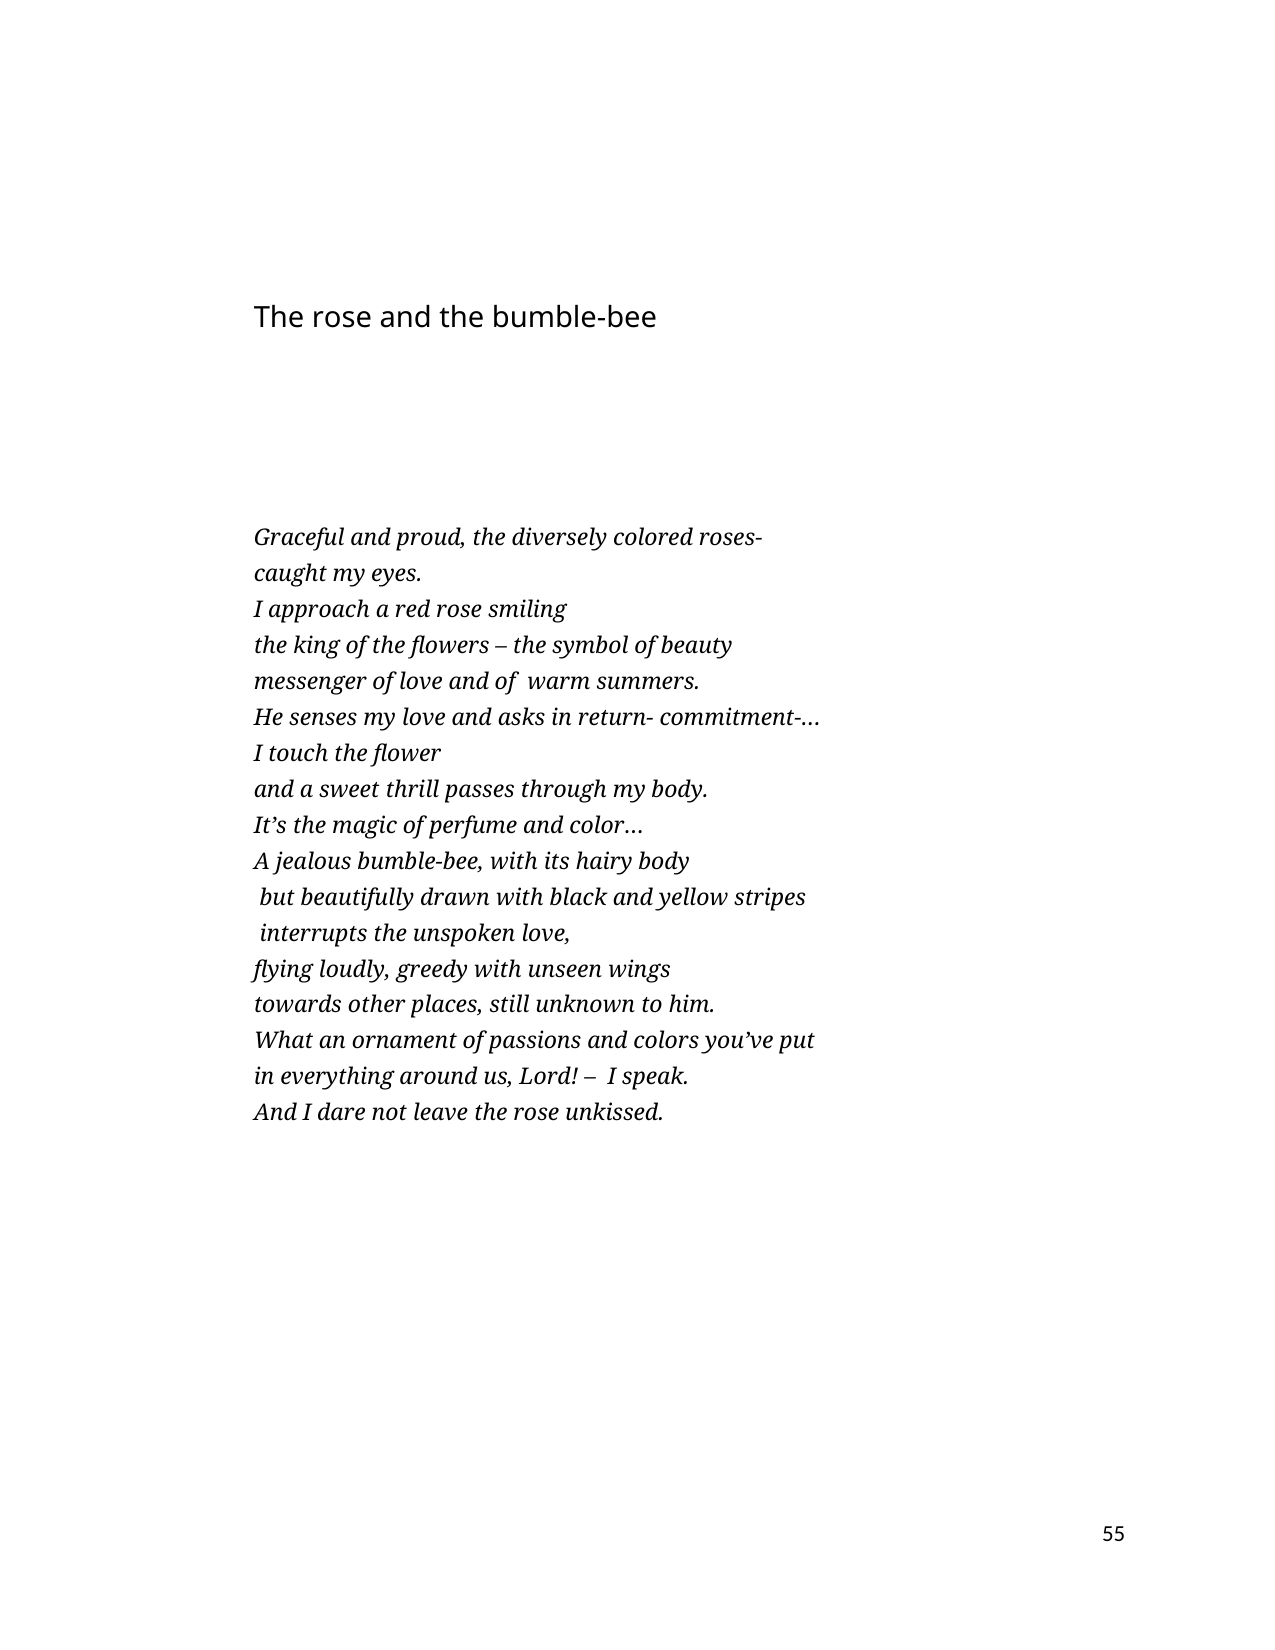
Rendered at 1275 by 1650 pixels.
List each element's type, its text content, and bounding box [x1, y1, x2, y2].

text but beautifully drawn with black and yellow stripes [253, 881, 1125, 912]
text flying loudly, greedy with unseen wings [253, 952, 1125, 984]
text A jealous bumble-bee, with its hairy body [253, 845, 1125, 876]
text and a sweet thrill passes through my body. [253, 773, 1125, 804]
text Graceful and proud, the diversely colored roses- [253, 521, 1125, 552]
text I approach a red rose smiling [253, 593, 1125, 624]
text in everything around us, Lord! – I speak. [253, 1060, 1125, 1092]
text What an ornament of passions and colors you’ve put [253, 1024, 1125, 1056]
text the king of the flowers – the symbol of beauty [253, 629, 1125, 660]
text interrupts the unspoken love, [253, 917, 1125, 948]
text caught my eyes. [253, 557, 1125, 588]
text And I dare not leave the rose unkissed. [253, 1096, 1125, 1127]
text I touch the flower [253, 737, 1125, 768]
text The rose and the bumble-bee [253, 296, 1125, 336]
text towards other places, still unknown to him. [253, 988, 1125, 1020]
text He senses my love and asks in return- commitment-… [253, 701, 1125, 732]
text It’s the magic of perfume and color… [253, 809, 1125, 840]
text messenger of love and of warm summers. [253, 665, 1125, 696]
